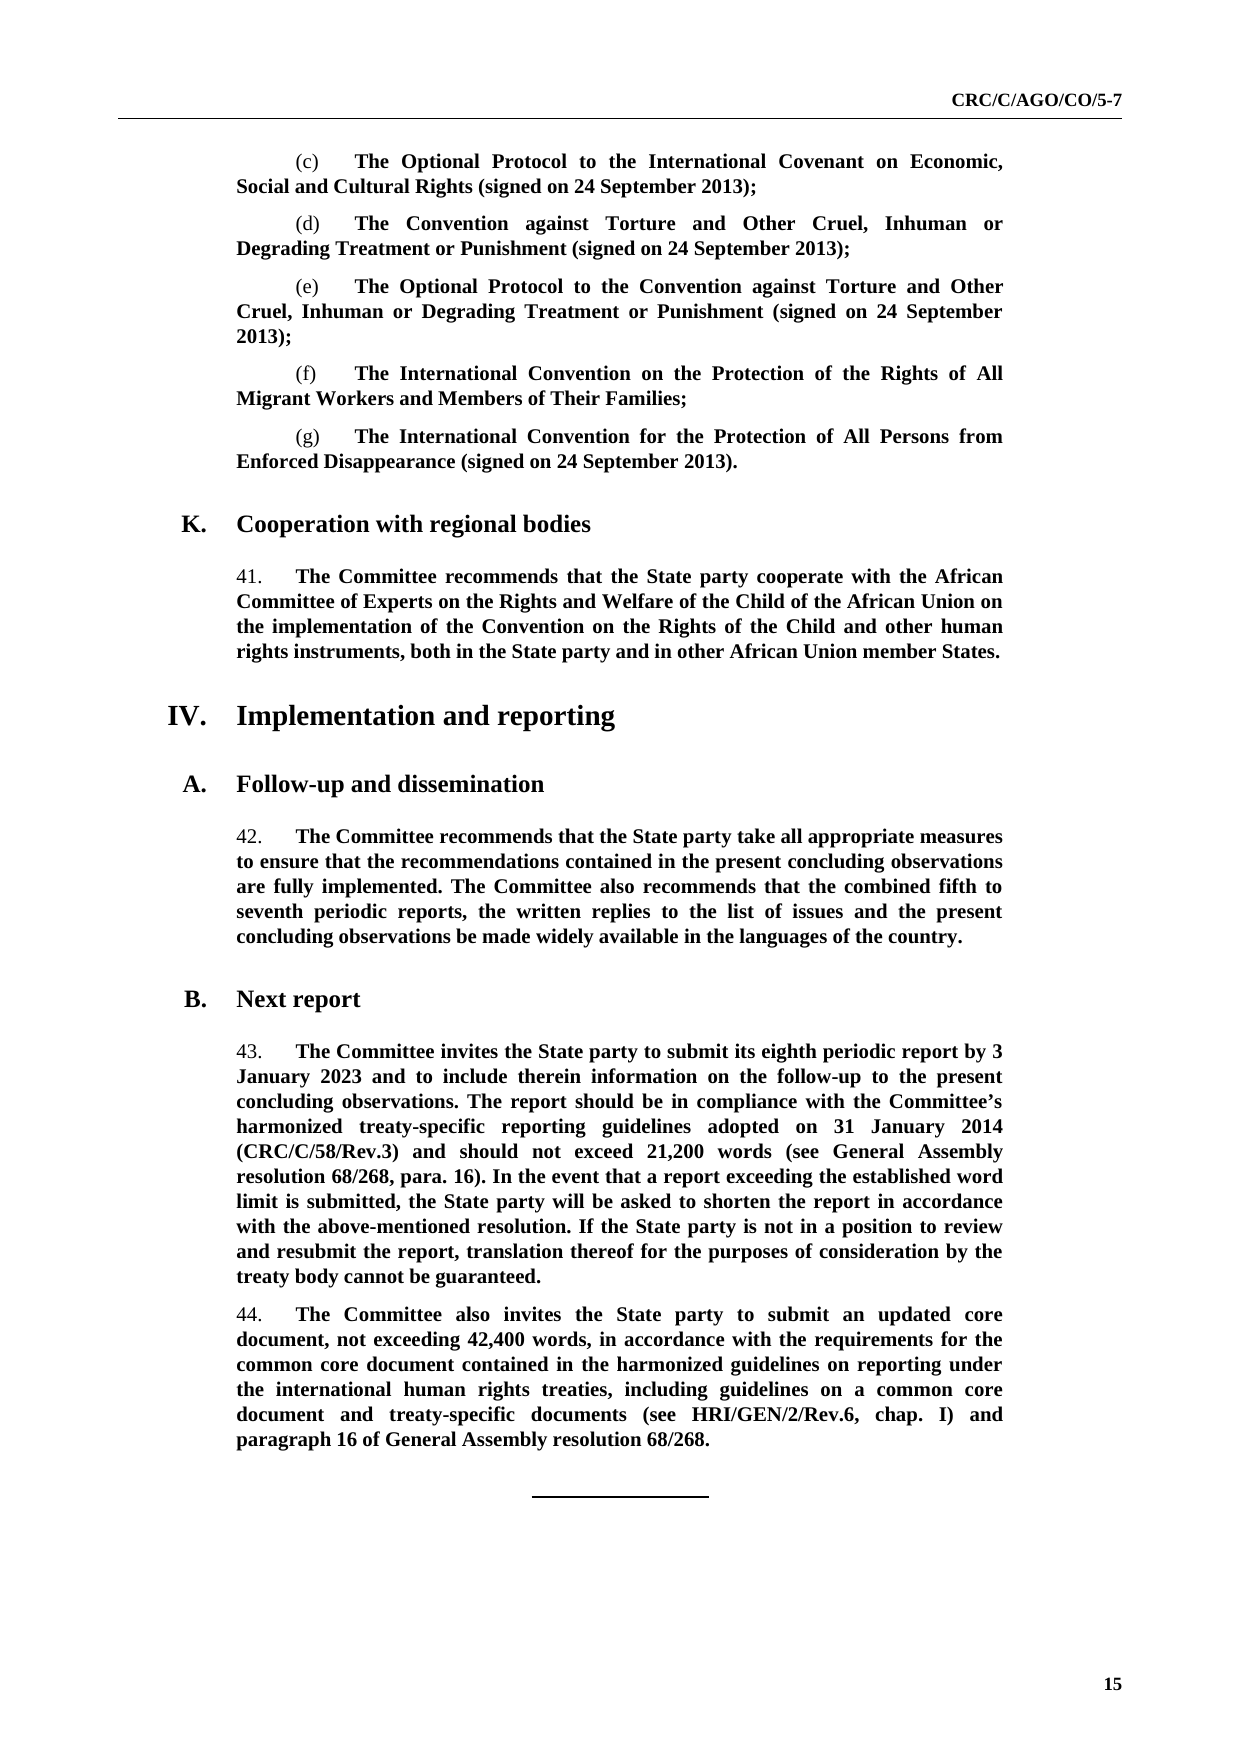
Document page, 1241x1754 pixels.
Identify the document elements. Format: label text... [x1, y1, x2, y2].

text 44. The Committee also invites the State party to submit an updated core document, not exceeding 42,400 words, in accordance with the requirements for the common core document contained in the harmonized guidelines on reporting under the international human rights treaties, including guidelines on a common core document and treaty-specific documents (see HRI/GEN/2/Rev.6, chap. I) and paragraph 16 of General Assembly resolution 68/268. [236, 1301, 1004, 1451]
text (d) The Convention against Torture and Other Cruel, Inhuman or Degrading Treatment or Punishment (signed on 24 September 2013); [236, 210, 1004, 260]
text 41. The Committee recommends that the State party cooperate with the African Committee of Experts on the Rights and Welfare of the Child of the African Union on the implementation of the Convention on the Rights of the Child and other human rights instruments, both in the State party and in other African Union member States. [236, 563, 1004, 663]
text (f) The International Convention on the Protection of the Rights of All Migrant Workers and Members of Their Families; [236, 360, 1004, 410]
text (e) The Optional Protocol to the Convention against Torture and Other Cruel, Inhuman or Degrading Treatment or Punishment (signed on 24 September 2013); [236, 273, 1004, 348]
text B. Next report [118, 985, 1004, 1013]
text A. Follow-up and dissemination [118, 769, 1004, 798]
text 43. The Committee invites the State party to submit its eighth periodic report by 3 January 2023 and to include therein information on the follow-up to the present concluding observations. The report should be in compliance with the Committee’s harmonized treaty-specific reporting guidelines adopted on 31 January 2014 (CRC/C/58/Rev.3) and should not exceed 21,200 words (see General Assembly resolution 68/268, para. 16). In the event that a report exceeding the established word limit is submitted, the State party will be asked to shorten the report in accordance with the above-mentioned resolution. If the State party is not in a position to review and resubmit the report, translation thereof for the purposes of consideration by the treaty body cannot be guaranteed. [236, 1038, 1004, 1288]
text 42. The Committee recommends that the State party take all appropriate measures to ensure that the recommendations contained in the present concluding observations are fully implemented. The Committee also recommends that the combined fifth to seventh periodic reports, the written replies to the list of issues and the present concluding observations be made widely available in the languages of the country. [236, 823, 1004, 948]
text K. Cooperation with regional bodies [118, 510, 1004, 538]
text (g) The International Convention for the Protection of All Persons from Enforced Disappearance (signed on 24 September 2013). [236, 423, 1004, 473]
text (c) The Optional Protocol to the International Covenant on Economic, Social and Cultural Rights (signed on 24 September 2013); [236, 148, 1004, 198]
text IV. Implementation and reporting [118, 701, 1004, 732]
